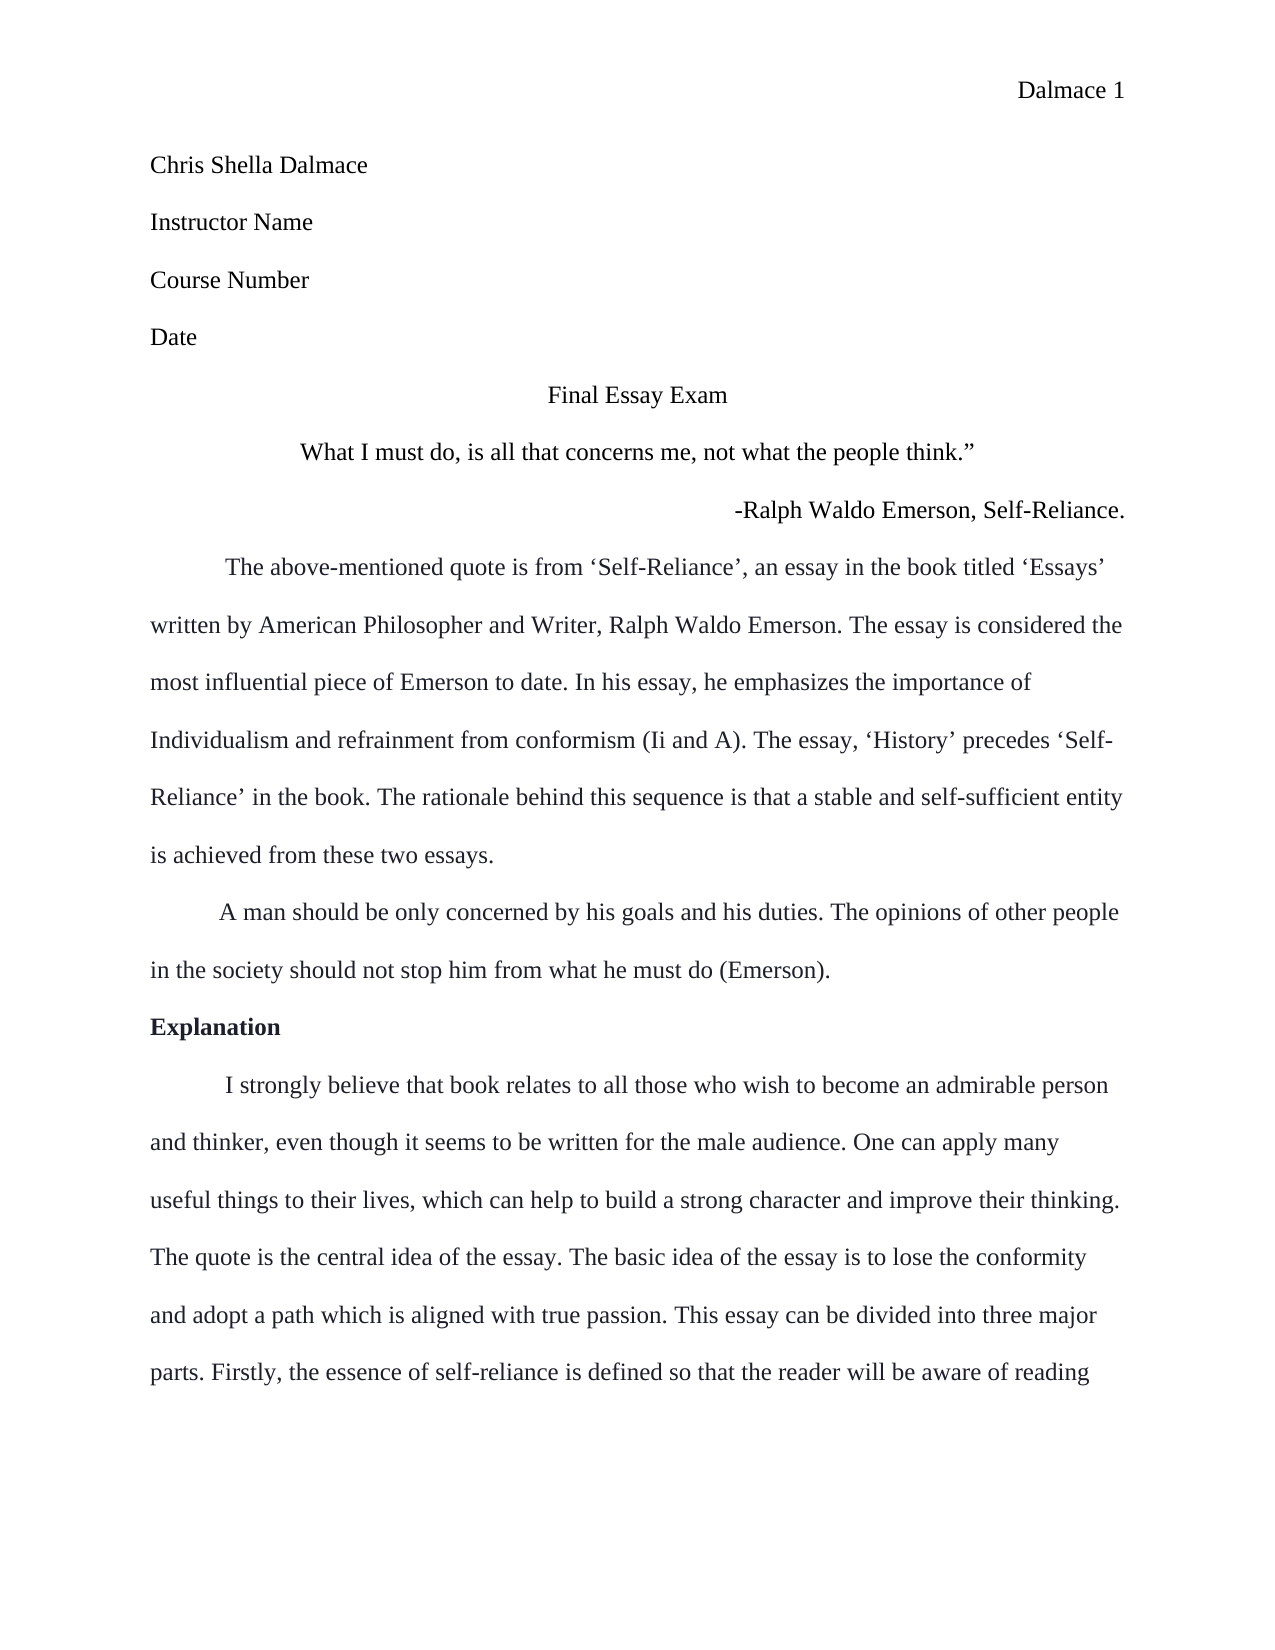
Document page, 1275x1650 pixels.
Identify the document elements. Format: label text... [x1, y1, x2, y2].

text What I must do, is all that concerns me, not what the people think.” [300, 437, 1125, 466]
text -Ralph Waldo Emerson, Self-Reliance. [300, 495, 1125, 524]
text Chris Shella Dalmace [150, 150, 1125, 179]
text I strongly believe that book relates to all those who wish to become an admirable person and thinker, even though it seems to be written for the male audience. One can apply many useful things to their lives, which can help to build a strong character and improve their thinking. [150, 1070, 1125, 1214]
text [150, 1242, 1125, 1386]
subtitle Explanation [150, 1012, 1125, 1041]
title Final Essay Exam [150, 380, 1125, 409]
text A man should be only concerned by his goals and his duties. The opinions of other people in the society should not stop him from what he must do (Emerson). [150, 897, 1125, 984]
text The above-mentioned quote is from ‘Self-Reliance’, an essay in the book titled ‘Essays’ written by American Philosopher and Writer, Ralph Waldo Emerson. The essay is considered the most influential piece of Emerson to date. In his essay, he emphasizes the importance of Individualism and refrainment from conformism (Ii and A). The essay, ‘History’ precedes ‘Self-Reliance’ in the book. The rationale behind this sequence is that a stable and self-sufficient entity is achieved from these two essays. [150, 552, 1125, 869]
